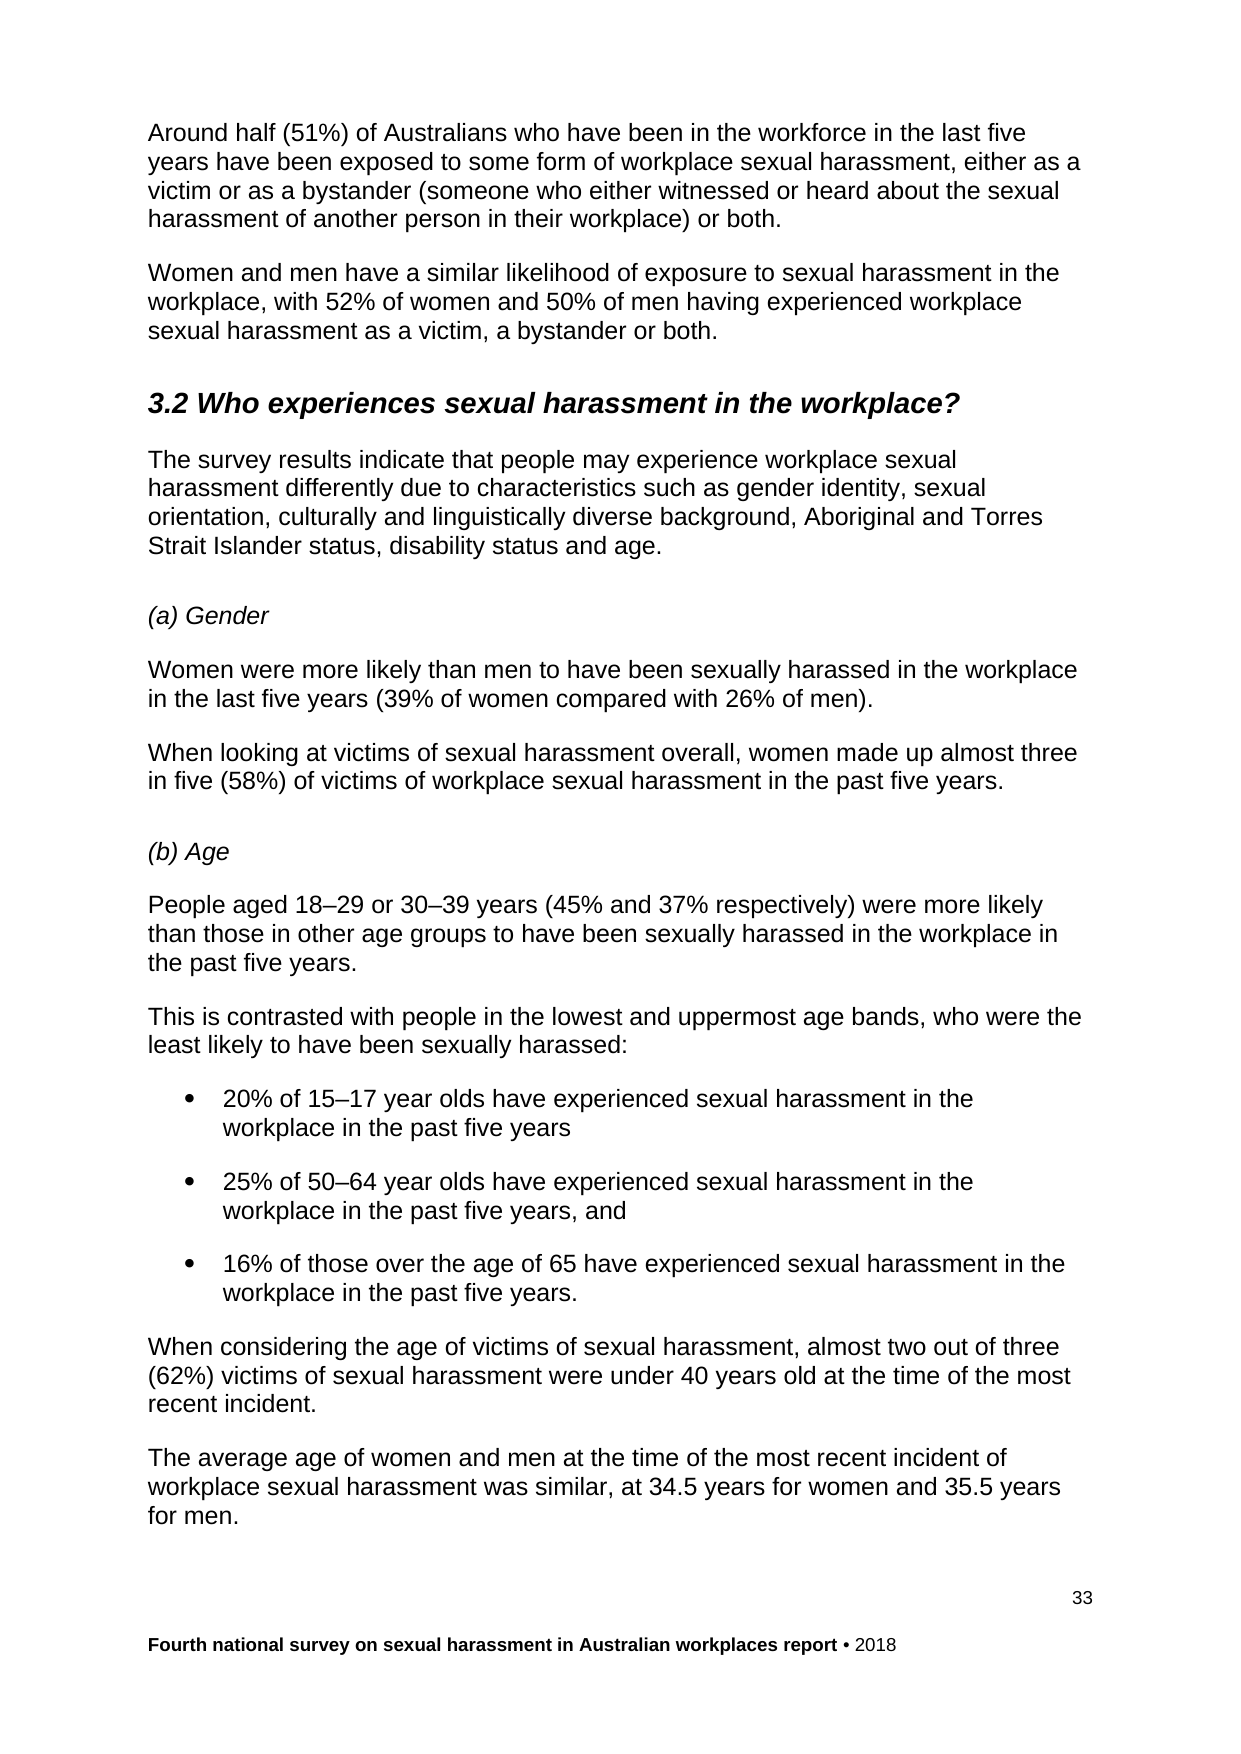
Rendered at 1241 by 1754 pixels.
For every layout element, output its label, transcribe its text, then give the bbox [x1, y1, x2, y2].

text Around half (51%) of Australians who have been in the workforce in the last five years have been exposed to some form of workplace sexual harassment, either as a victim or as a bystander (someone who either witnessed or heard about the sexual harassment of another person in their workplace) or both. [148, 118, 1092, 233]
text When considering the age of victims of sexual harassment, almost two out of three (62%) victims of sexual harassment were under 40 years old at the time of the most recent incident. [148, 1332, 1092, 1418]
subtitle Who experiences sexual harassment in the workplace? [148, 386, 1092, 419]
text The average age of women and men at the time of the most recent incident of workplace sexual harassment was similar, at 34.5 years for women and 35.5 years for men. [148, 1443, 1092, 1529]
list 16% of those over the age of 65 have experienced sexual harassment in the workplace in the past five years. [185, 1249, 1092, 1307]
text When looking at victims of sexual harassment overall, women made up almost three in five (58%) of victims of workplace sexual harassment in the past five years. [148, 737, 1092, 795]
list 25% of 50–64 year olds have experienced sexual harassment in the workplace in the past five years, and [185, 1167, 1092, 1224]
text The survey results indicate that people may experience workplace sexual harassment differently due to characteristics such as gender identity, sexual orientation, culturally and linguistically diverse background, Aboriginal and Torres Strait Islander status, disability status and age. [148, 444, 1092, 559]
list 20% of 15–17 year olds have experienced sexual harassment in the workplace in the past five years [185, 1084, 1092, 1142]
text People aged 18–29 or 30–39 years (45% and 37% respectively) were more likely than those in other age groups to have been sexually harassed in the workplace in the past five years. [148, 890, 1092, 977]
text This is contrasted with people in the lowest and uppermost age bands, who were the least likely to have been sexually harassed: [148, 1002, 1092, 1059]
subtitle Gender [148, 601, 1092, 630]
subtitle Age [148, 837, 1092, 865]
text Women were more likely than men to have been sexually harassed in the workplace in the last five years (39% of women compared with 26% of men). [148, 655, 1092, 712]
text Women and men have a similar likelihood of exposure to sexual harassment in the workplace, with 52% of women and 50% of men having experienced workplace sexual harassment as a victim, a bystander or both. [148, 258, 1092, 344]
